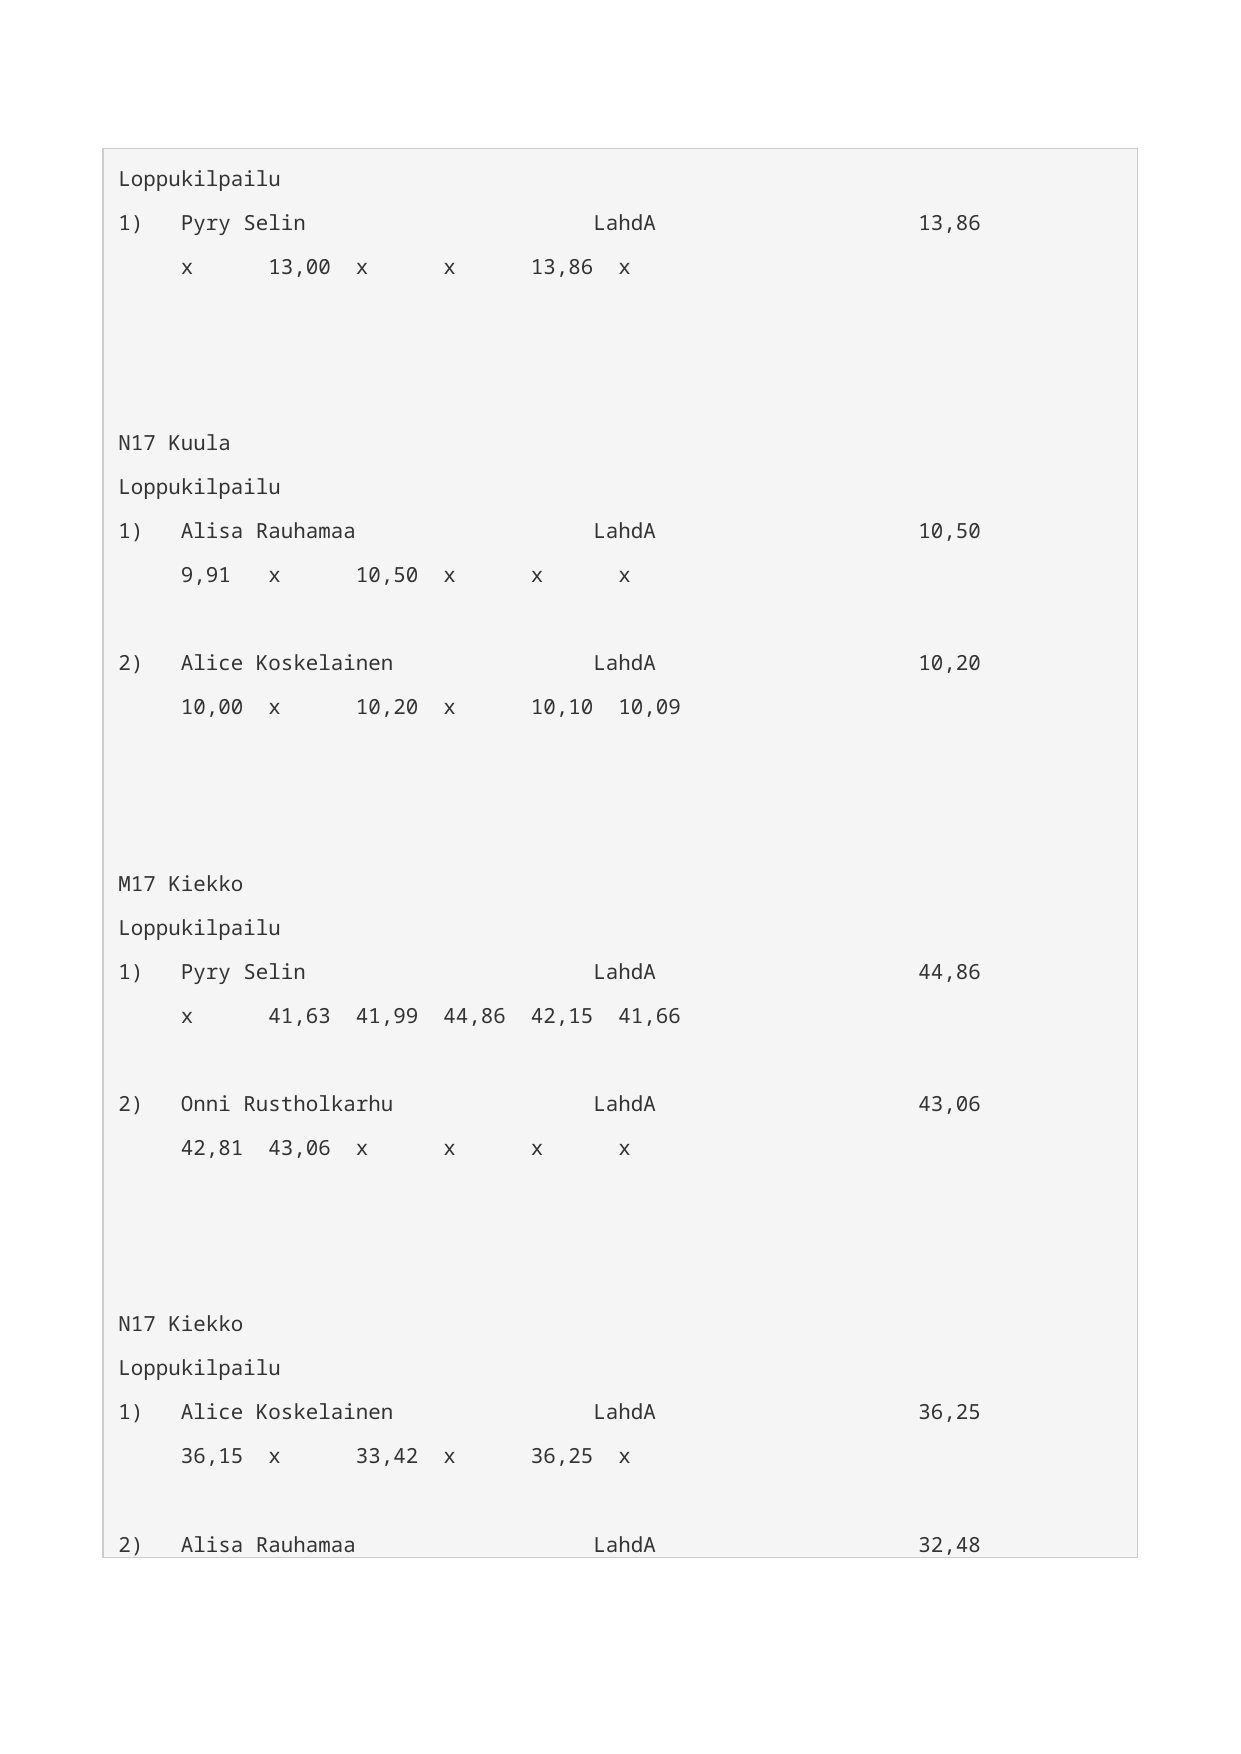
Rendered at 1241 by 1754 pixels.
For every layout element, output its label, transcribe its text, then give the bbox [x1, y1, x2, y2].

text 2) Onni Rustholkarhu LahdA 43,06 [104, 1073, 1137, 1117]
text 1) Alisa Rauhamaa LahdA 10,50 [104, 500, 1137, 544]
text Loppukilpailu [104, 1337, 1137, 1381]
text 2) Alice Koskelainen LahdA 10,20 [104, 632, 1137, 676]
text Loppukilpailu [104, 456, 1137, 500]
text Loppukilpailu [104, 897, 1137, 941]
text 42,81 43,06 x x x x [104, 1117, 1137, 1161]
text Loppukilpailu [104, 149, 1137, 192]
text x 41,63 41,99 44,86 42,15 41,66 [104, 985, 1137, 1029]
text 2) Alisa Rauhamaa LahdA 32,48 [104, 1513, 1137, 1557]
text N17 Kiekko [104, 1293, 1137, 1337]
text 36,15 x 33,42 x 36,25 x [104, 1425, 1137, 1469]
text M17 Kiekko [104, 853, 1137, 897]
text 9,91 x 10,50 x x x [104, 544, 1137, 588]
text 1) Alice Koskelainen LahdA 36,25 [104, 1381, 1137, 1425]
text 1) Pyry Selin LahdA 44,86 [104, 941, 1137, 985]
text 1) Pyry Selin LahdA 13,86 [104, 192, 1137, 236]
text 10,00 x 10,20 x 10,10 10,09 [104, 676, 1137, 720]
text N17 Kuula [104, 412, 1137, 456]
text x 13,00 x x 13,86 x [104, 236, 1137, 280]
